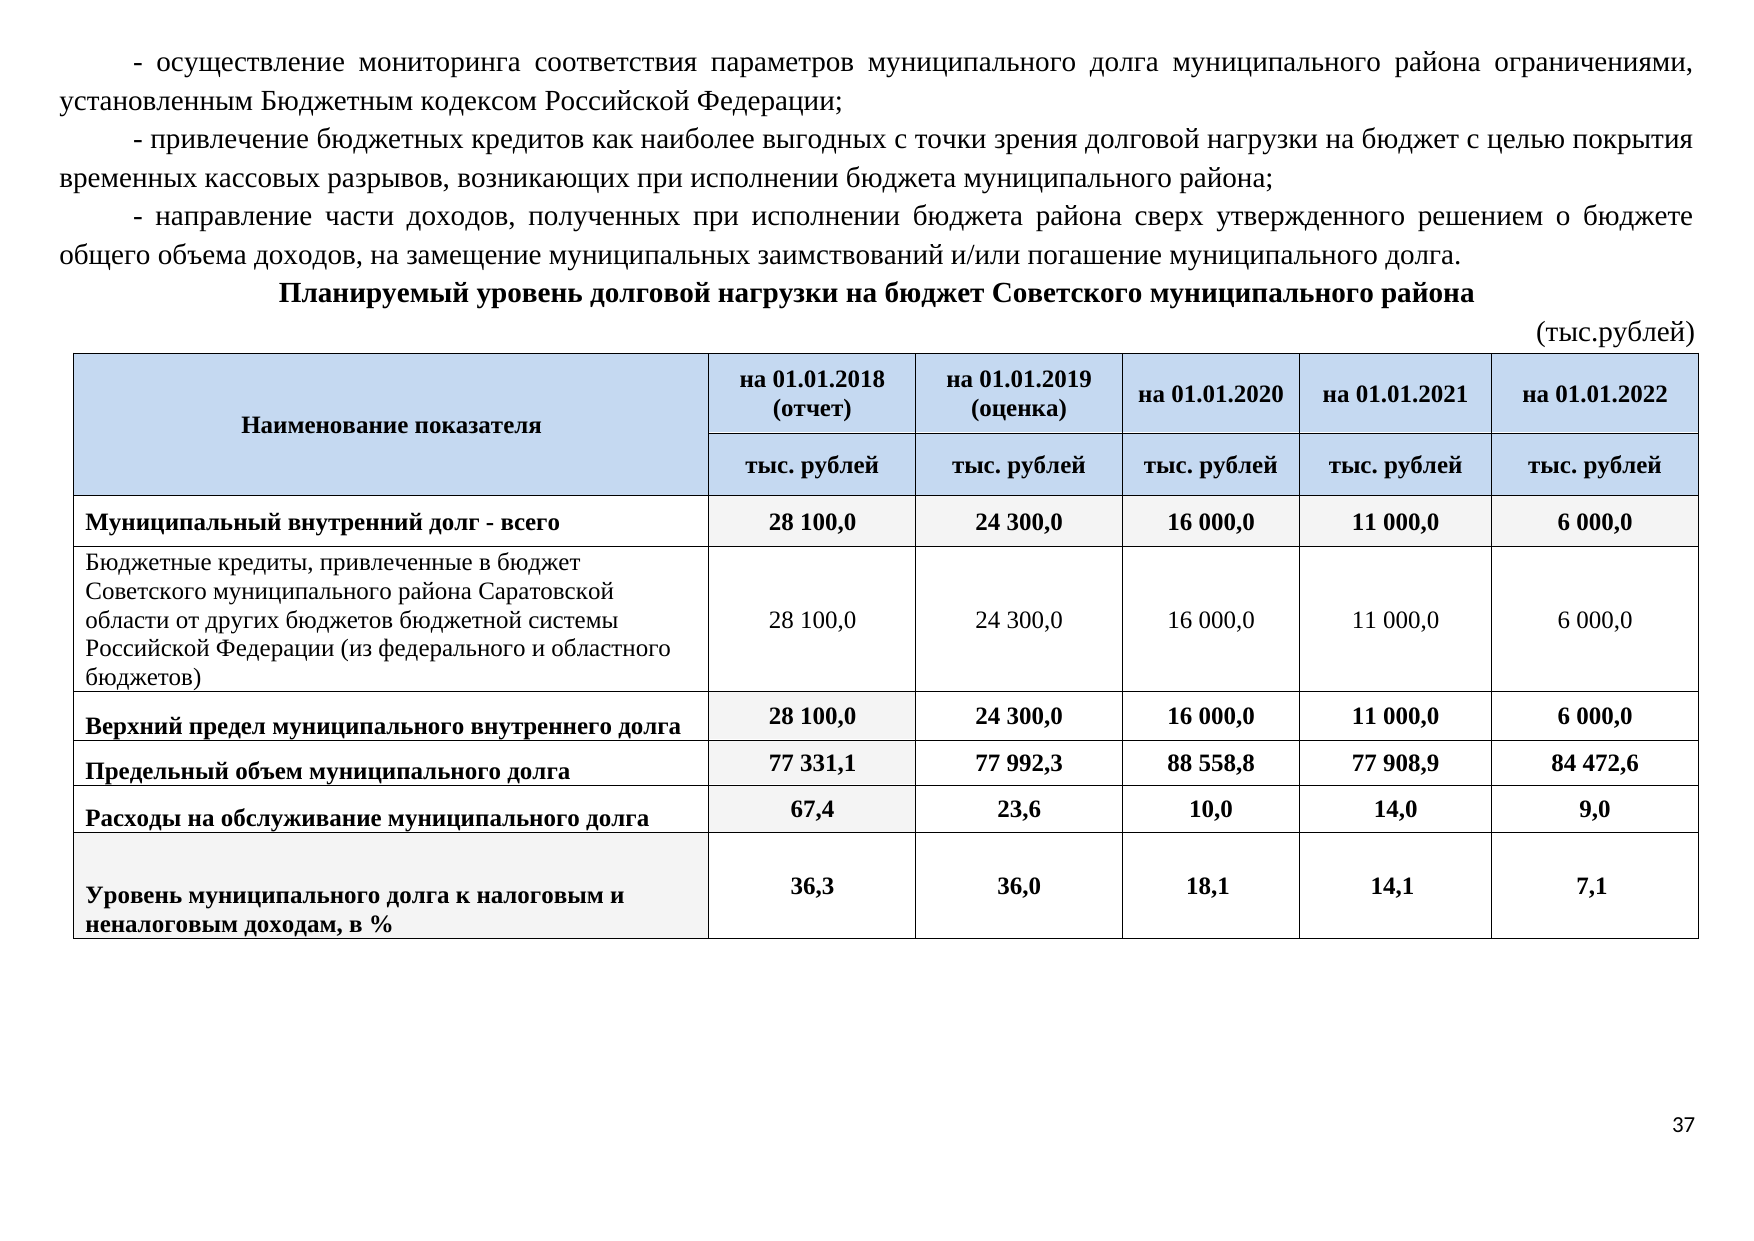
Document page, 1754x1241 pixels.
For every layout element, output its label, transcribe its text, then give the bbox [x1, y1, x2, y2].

table_cell тыс. рублей [1123, 434, 1299, 495]
text - осуществление мониторинга соответствия параметров муниципального долга муниципального района ограничениями, установленным Бюджетным кодексом Российской Федерации; [59, 44, 1695, 116]
table_header на 01.01.2019 (оценка) [916, 354, 1122, 432]
table_cell 16 000,0 [1123, 692, 1299, 739]
text (тыс.рублей) [59, 314, 1695, 348]
table_cell 6 000,0 [1492, 692, 1698, 739]
table_cell 24 300,0 [916, 692, 1122, 739]
table_cell тыс. рублей [1492, 434, 1698, 495]
table_cell 77 908,9 [1300, 741, 1491, 784]
table_header на 01.01.2021 [1300, 354, 1491, 432]
table_cell 6 000,0 [1492, 547, 1698, 691]
table_header на 01.01.2022 [1492, 354, 1698, 432]
table_cell 28 100,0 [709, 692, 915, 739]
table_cell 11 000,0 [1300, 496, 1491, 546]
table_cell 18,1 [1123, 833, 1299, 938]
table_cell 9,0 [1492, 786, 1698, 832]
table_cell Расходы на обслуживание муниципального долга [74, 786, 708, 832]
table_cell 11 000,0 [1300, 547, 1491, 691]
table_cell 11 000,0 [1300, 692, 1491, 739]
table_cell 28 100,0 [709, 547, 915, 691]
text - направление части доходов, полученных при исполнении бюджета района сверх утвержденного решением о бюджете общего объема доходов, на замещение муниципальных заимствований и/или погашение муниципального долга. [59, 198, 1695, 271]
table_cell 16 000,0 [1123, 496, 1299, 546]
table_cell 36,0 [916, 833, 1122, 938]
table_cell Муниципальный внутренний долг - всего [74, 496, 708, 546]
table_cell 10,0 [1123, 786, 1299, 832]
table_cell 77 992,3 [916, 741, 1122, 784]
table_header на 01.01.2018 (отчет) [709, 354, 915, 432]
table_cell тыс. рублей [1300, 434, 1491, 495]
table_cell Предельный объем муниципального долга [74, 741, 708, 784]
table_cell 7,1 [1492, 833, 1698, 938]
table_header на 01.01.2020 [1123, 354, 1299, 432]
table_cell 6 000,0 [1492, 496, 1698, 546]
table_cell 88 558,8 [1123, 741, 1299, 784]
table_cell 16 000,0 [1123, 547, 1299, 691]
table_cell 24 300,0 [916, 547, 1122, 691]
table_cell 14,1 [1300, 833, 1491, 938]
table_cell 67,4 [709, 786, 915, 832]
table_cell тыс. рублей [916, 434, 1122, 495]
table_cell 28 100,0 [709, 496, 915, 546]
table_header Наименование показателя [74, 354, 708, 495]
table_cell 24 300,0 [916, 496, 1122, 546]
text - привлечение бюджетных кредитов как наиболее выгодных с точки зрения долговой нагрузки на бюджет с целью покрытия временных кассовых разрывов, возникающих при исполнении бюджета муниципального района; [59, 121, 1695, 193]
table_cell 14,0 [1300, 786, 1491, 832]
table_cell 23,6 [916, 786, 1122, 832]
table_cell Верхний предел муниципального внутреннего долга [74, 692, 708, 739]
text Планируемый уровень долговой нагрузки на бюджет Советского муниципального района [59, 276, 1695, 309]
table_cell Бюджетные кредиты, привлеченные в бюджет Советского муниципального района Саратовской области от других бюджетов бюджетной системы Российской Федерации (из федерального и областного бюджетов) [74, 547, 708, 691]
table_cell Уровень муниципального долга к налоговым и неналоговым доходам, в % [74, 833, 708, 938]
table_cell 36,3 [709, 833, 915, 938]
table_cell 84 472,6 [1492, 741, 1698, 784]
table_cell тыс. рублей [709, 434, 915, 495]
table_cell 77 331,1 [709, 741, 915, 784]
